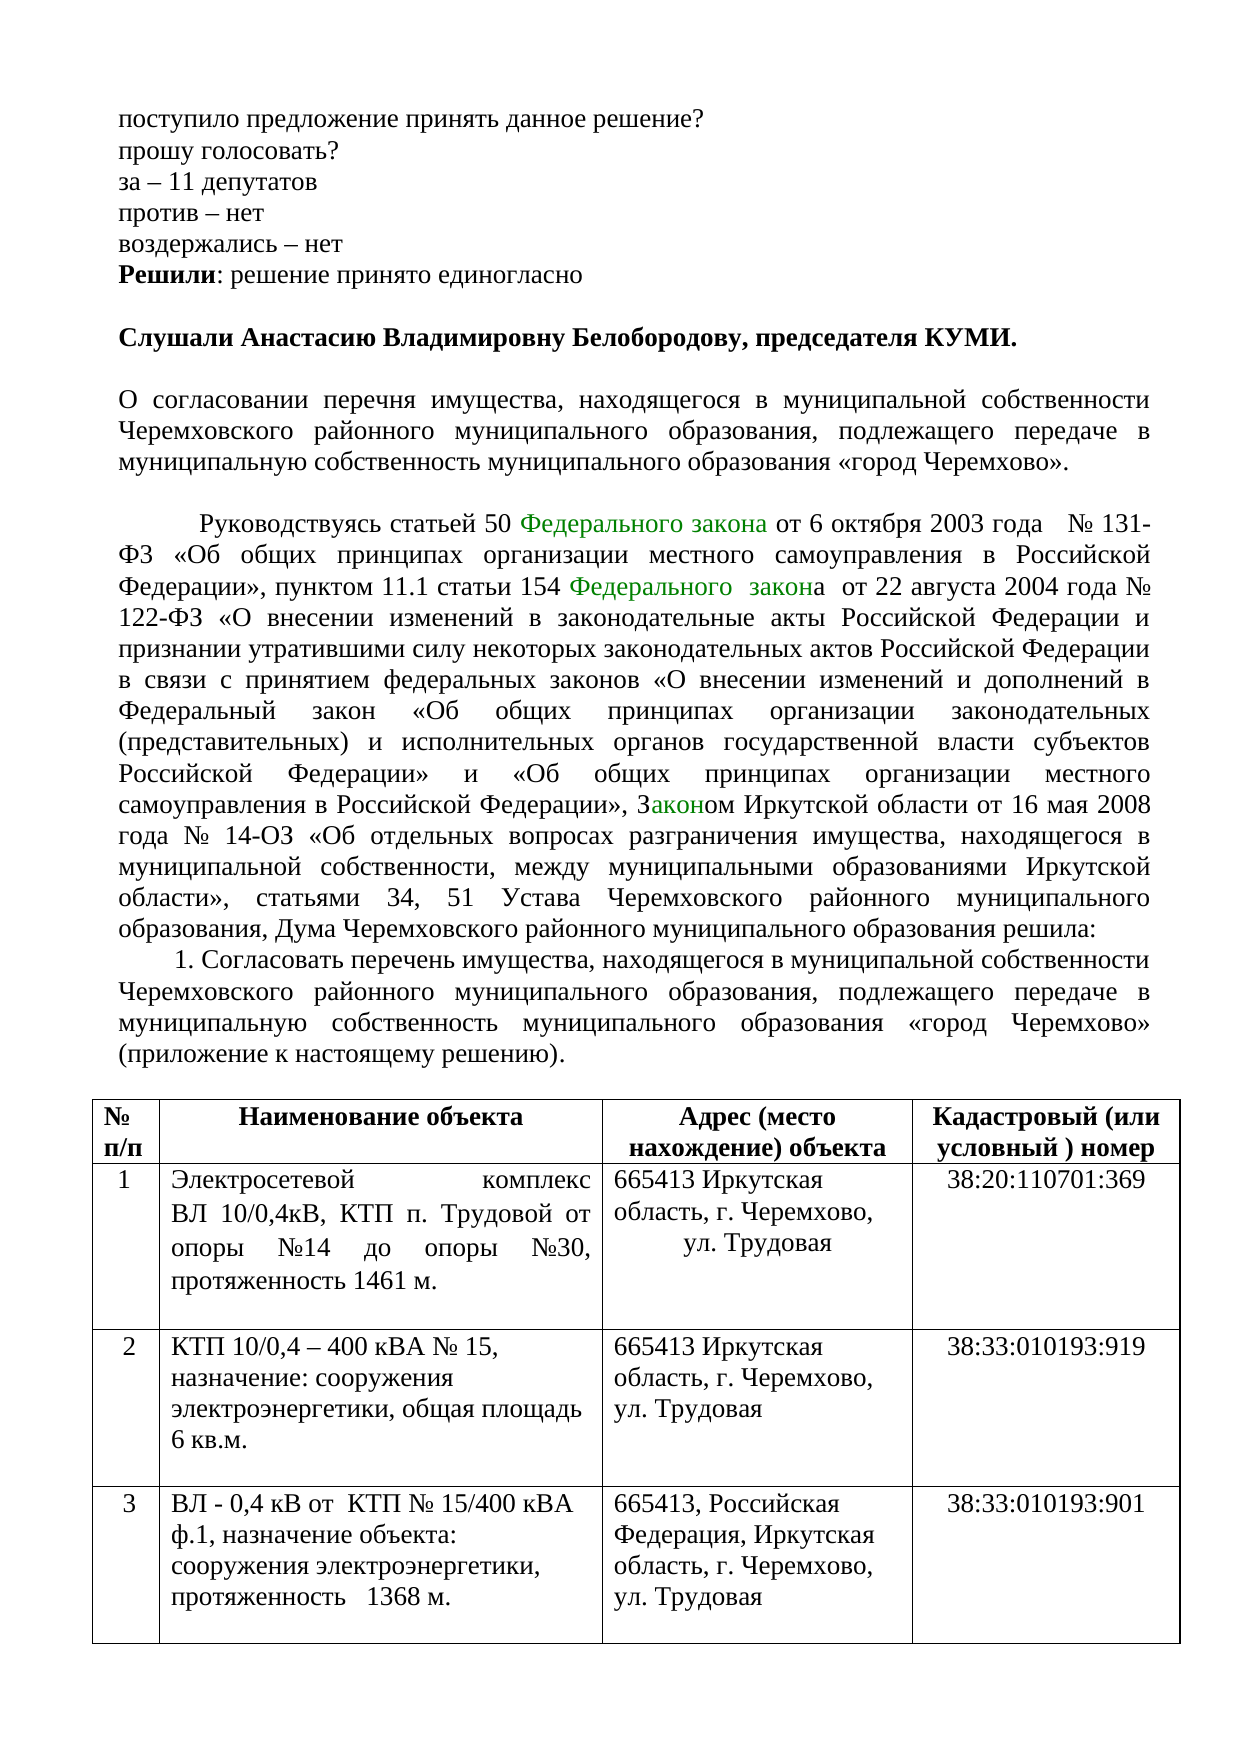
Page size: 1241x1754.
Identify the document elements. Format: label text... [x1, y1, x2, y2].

table_cell 2 [93, 1330, 159, 1486]
table_header № п/п [93, 1100, 159, 1163]
table_cell 38:20:110701:369 [913, 1164, 1179, 1329]
table_cell 1 [93, 1164, 159, 1329]
text 1. Согласовать перечень имущества, находящегося в муниципальной собственности Черемховского районного муниципального образования, подлежащего передаче в муниципальную собственность муниципального образования «город Черемхово» (приложение к настоящему решению). [118, 943, 1152, 1068]
text воздержались – нет [118, 227, 1152, 258]
text Решили: решение принято единогласно [118, 258, 1152, 289]
table_cell Электросетевой комплекс ВЛ 10/0,4кВ, КТП п. Трудовой от опоры №14 до опоры №30, протяженность 1461 м. [160, 1164, 602, 1329]
text Руководствуясь статьей 50 Федерального закона от 6 октября 2003 года № 131-Ф3 «Об общих принципах организации местного самоуправления в Российской Федерации», пунктом 11.1 статьи 154 Федерального закона от 22 августа 2004 года № 122-ФЗ «О внесении изменений в законодательные акты Российской Федерации и признании утратившими силу некоторых законодательных актов Российской Федерации в связи с принятием федеральных законов «О внесении изменений и дополнений в Федеральный закон «Об общих принципах организации законодательных (представительных) и исполнительных органов государственной власти субъектов Российской Федерации» и «Об общих принципах организации местного самоуправления в Российской Федерации», Законом Иркутской области от 16 мая 2008 года № 14-ОЗ «Об отдельных вопросах разграничения имущества, находящегося в муниципальной собственности, между муниципальными образованиями Иркутской области», статьями 34, 51 Устава Черемховского районного муниципального образования, Дума Черемховского районного муниципального образования решила: [118, 507, 1152, 943]
text поступило предложение принять данное решение? [118, 103, 1152, 134]
table_cell 38:33:010193:919 [913, 1330, 1179, 1486]
text Слушали Анастасию Владимировну Белобородову, председателя КУМИ. [118, 321, 1152, 352]
table_header Адрес (место нахождение) объекта [603, 1100, 912, 1163]
table_cell 665413 Иркутская область, г. Черемхово, ул. Трудовая [603, 1164, 912, 1329]
text за – 11 депутатов [118, 165, 1152, 196]
text О согласовании перечня имущества, находящегося в муниципальной собственности Черемховского районного муниципального образования, подлежащего передаче в муниципальную собственность муниципального образования «город Черемхово». [118, 383, 1152, 476]
table_cell ВЛ - 0,4 кВ от КТП № 15/400 кВА ф.1, назначение объекта: сооружения электроэнергетики, протяженность 1368 м. [160, 1487, 602, 1642]
table_header Наименование объекта [160, 1100, 602, 1163]
table_header Кадастровый (или условный ) номер [913, 1100, 1179, 1163]
table_cell 665413 Иркутская область, г. Черемхово, ул. Трудовая [603, 1330, 912, 1486]
table_cell 38:33:010193:901 [913, 1487, 1179, 1642]
text против – нет [118, 196, 1152, 227]
text прошу голосовать? [118, 134, 1152, 165]
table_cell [603, 1487, 912, 1642]
table_cell 3 [93, 1487, 159, 1642]
table_cell КТП 10/0,4 – 400 кВА № 15, назначение: сооружения электроэнергетики, общая площадь 6 кв.м. [160, 1330, 602, 1486]
